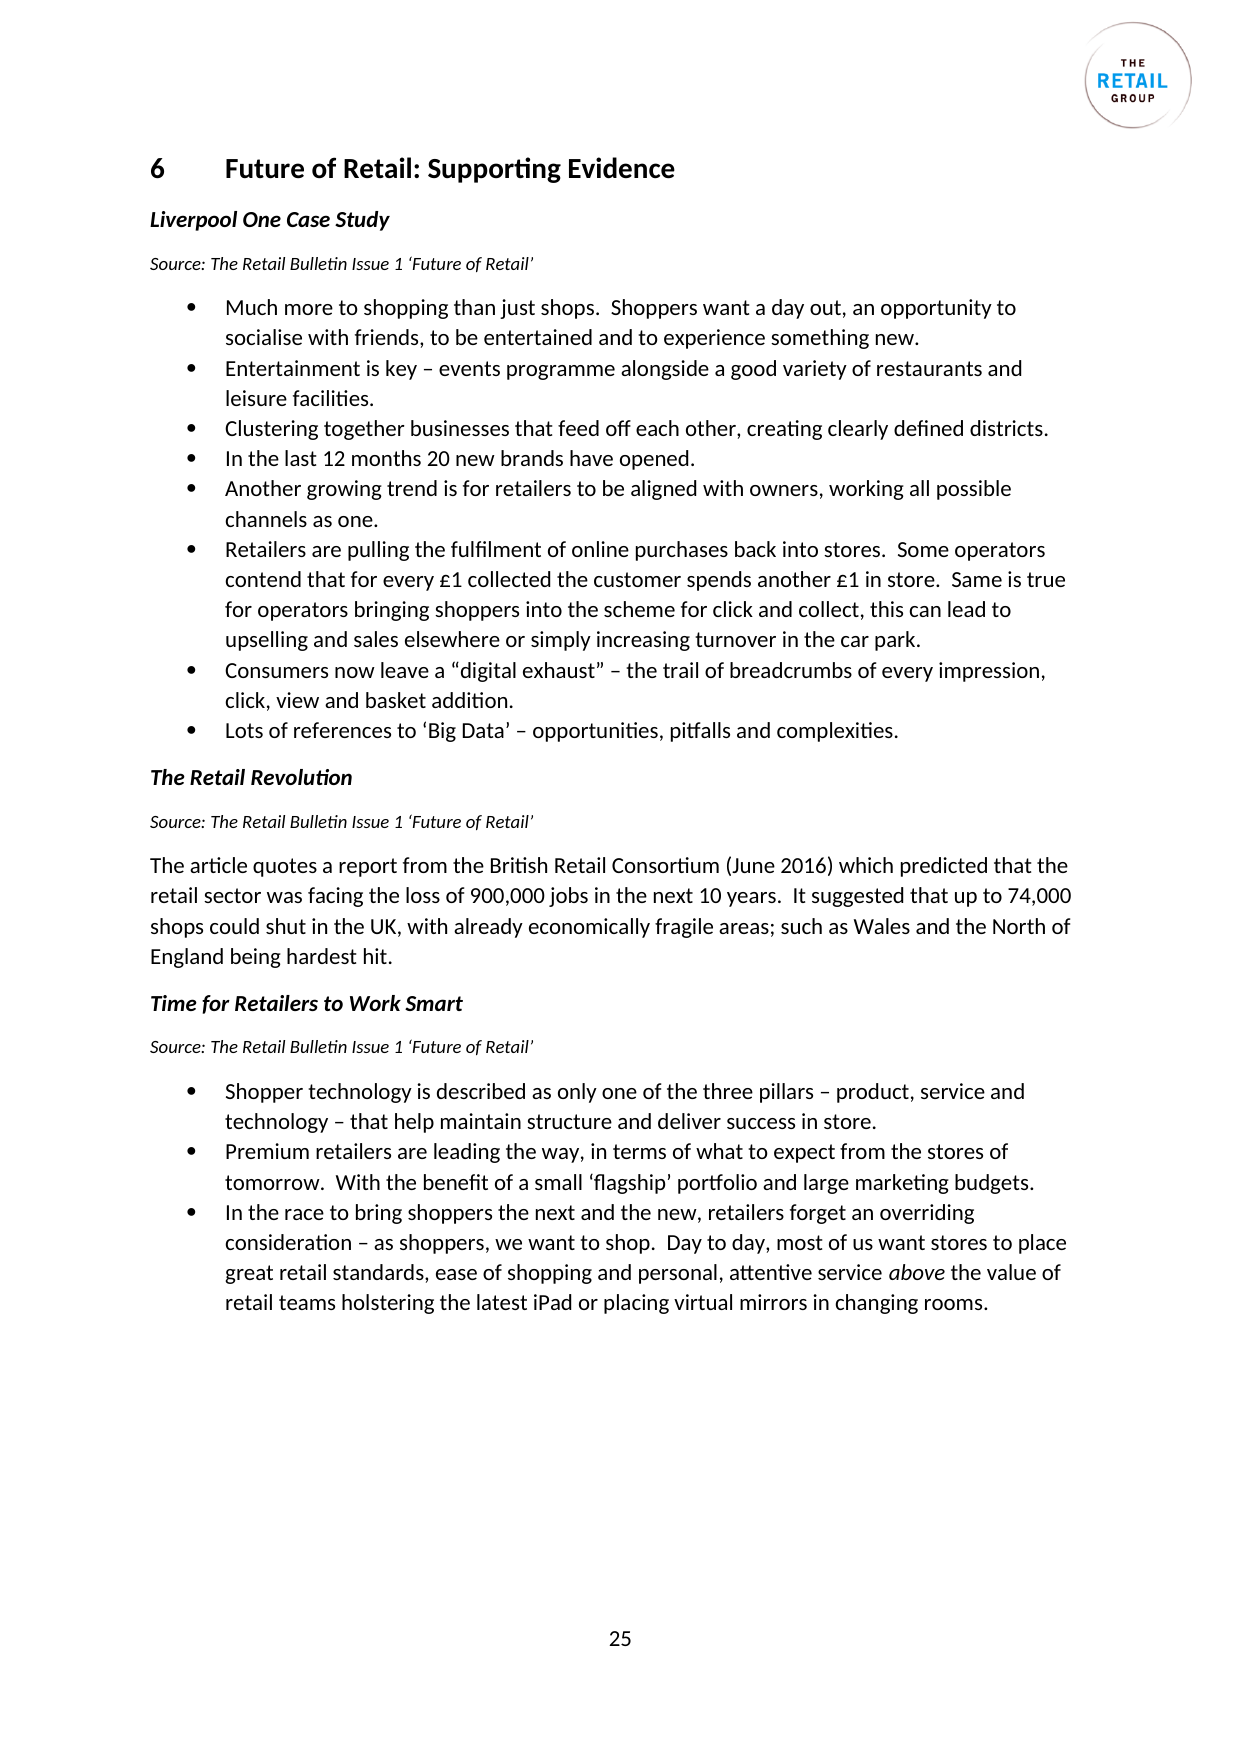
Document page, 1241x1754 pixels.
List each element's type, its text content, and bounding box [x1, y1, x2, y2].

list Lots of references to ‘Big Data’ – opportunities, pitfalls and complexities. [187, 716, 1090, 744]
text The article quotes a report from the British Retail Consortium (June 2016) which predicted that the retail sector was facing the loss of 900,000 jobs in the next 10 years. It suggested that up to 74,000 shops could shut in the UK, with already economically fragile areas; such as Wales and the North of England being hardest hit. [150, 851, 1090, 970]
text 6 Future of Retail: Supporting Evidence [150, 150, 1090, 186]
list In the last 12 months 20 new brands have opened. [187, 444, 1090, 472]
text Liverpool One Case Study [150, 205, 1090, 233]
picture [1070, 20, 1199, 133]
text Source: The Retail Bulletin Issue 1 ‘Future of Retail’ [150, 252, 1090, 275]
list Consumers now leave a “digital exhaust” – the trail of breadcrumbs of every impression, click, view and basket addition. [187, 656, 1090, 714]
list Clustering together businesses that feed off each other, creating clearly defined districts. [187, 414, 1090, 442]
list Much more to shopping than just shops. Shoppers want a day out, an opportunity to socialise with friends, to be entertained and to experience something new. [187, 293, 1090, 352]
list Entertainment is key – events programme alongside a good variety of restaurants and leisure facilities. [187, 354, 1090, 412]
list Shopper technology is described as only one of the three pillars – product, service and technology – that help maintain structure and deliver success in store. [187, 1077, 1090, 1135]
list Another growing trend is for retailers to be aligned with owners, working all possible channels as one. [187, 474, 1090, 533]
list Retailers are pulling the fulfilment of online purchases back into stores. Some operators contend that for every £1 collected the customer spends another £1 in store. Same is true for operators bringing shoppers into the scheme for click and collect, this can lead to upselling and sales elsewhere or simply increasing turnover in the car park. [187, 535, 1090, 654]
list Premium retailers are leading the way, in terms of what to expect from the stores of tomorrow. With the benefit of a small ‘flagship’ portfolio and large marketing budgets. [187, 1137, 1090, 1196]
list In the race to bring shoppers the next and the new, retailers forget an overriding consideration – as shoppers, we want to shop. Day to day, most of us want stores to place great retail standards, ease of shopping and personal, attentive service above the value of retail teams holstering the latest iPad or placing virtual mirrors in changing rooms. [187, 1198, 1090, 1317]
text Source: The Retail Bulletin Issue 1 ‘Future of Retail’ [150, 1036, 1090, 1059]
text The Retail Revolution [150, 763, 1090, 791]
text Time for Retailers to Work Smart [150, 989, 1090, 1017]
text Source: The Retail Bulletin Issue 1 ‘Future of Retail’ [150, 810, 1090, 833]
